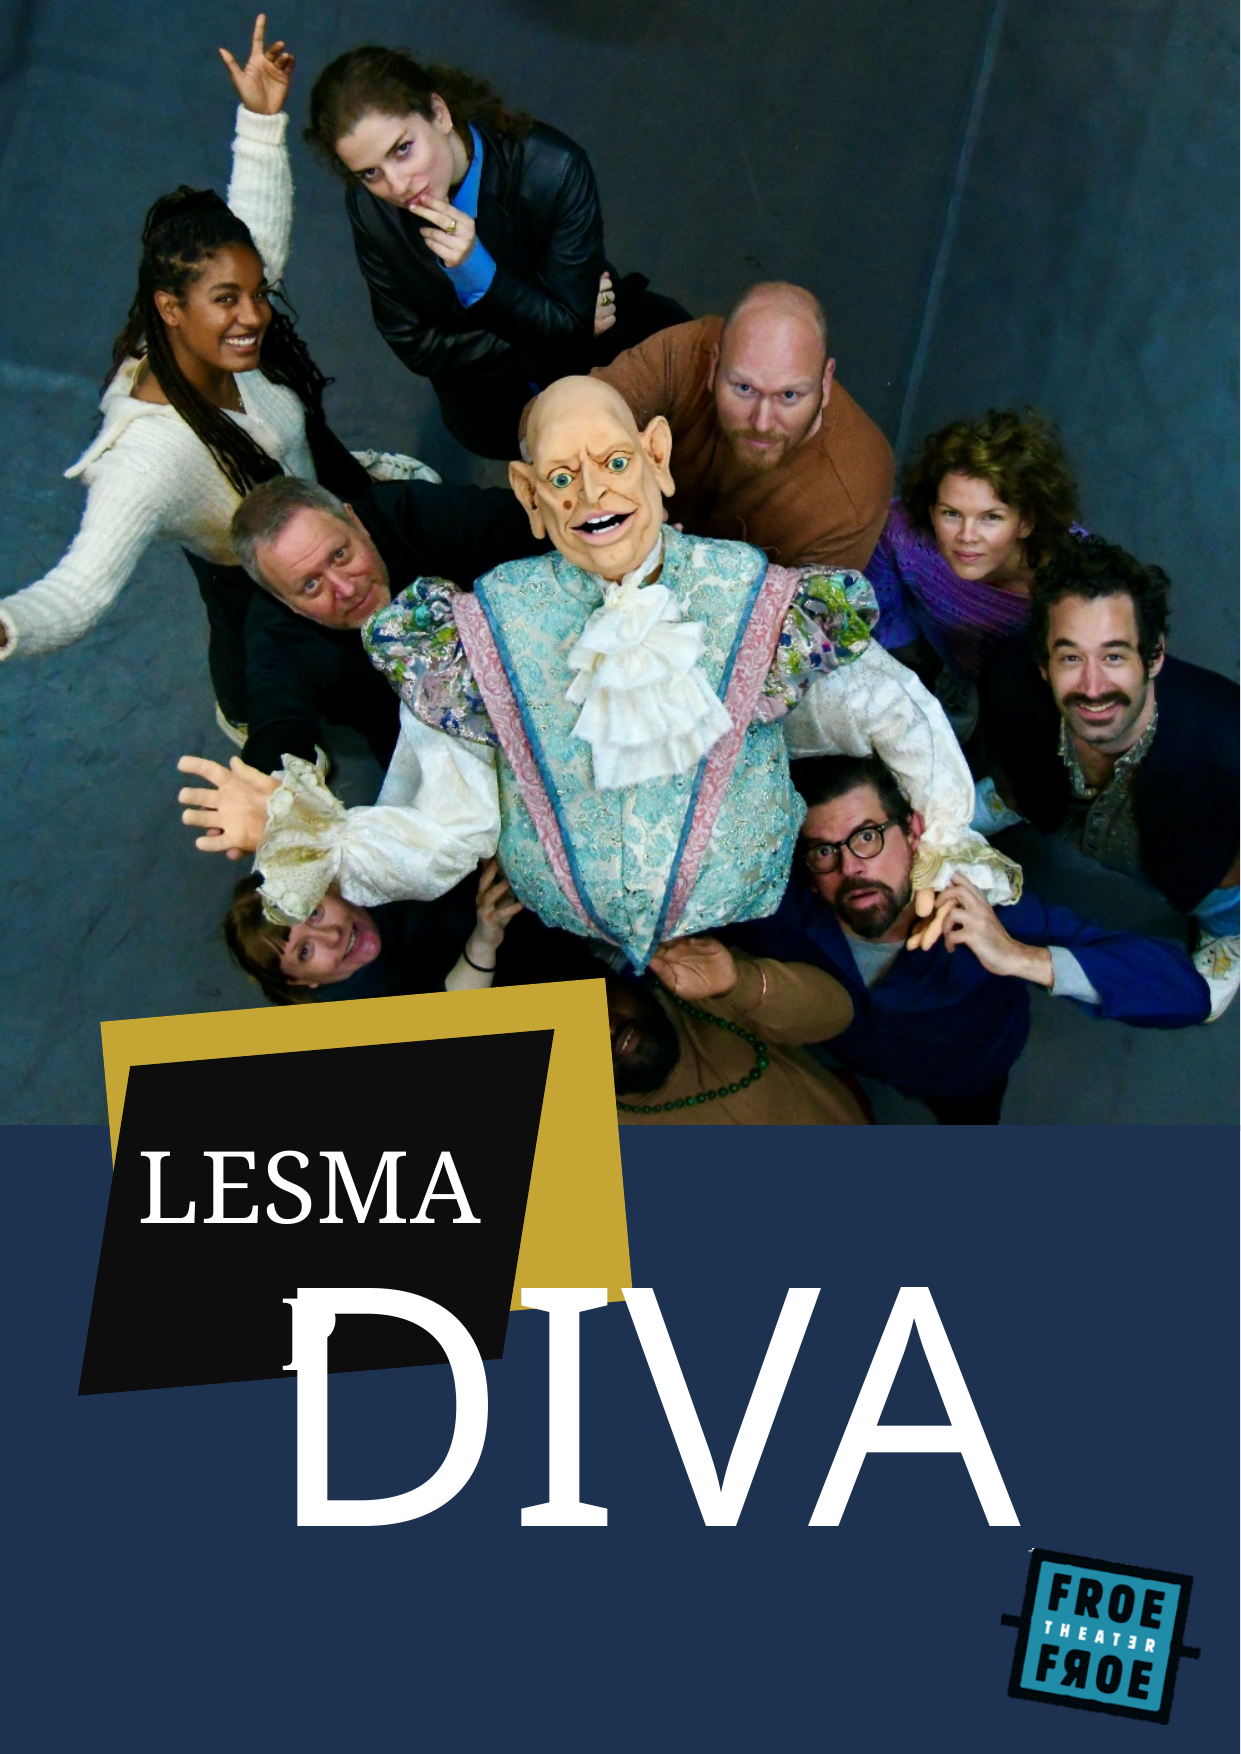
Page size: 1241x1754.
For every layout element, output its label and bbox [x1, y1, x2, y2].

picture [1000, 1548, 1201, 1725]
picture [0, 0, 1241, 1125]
